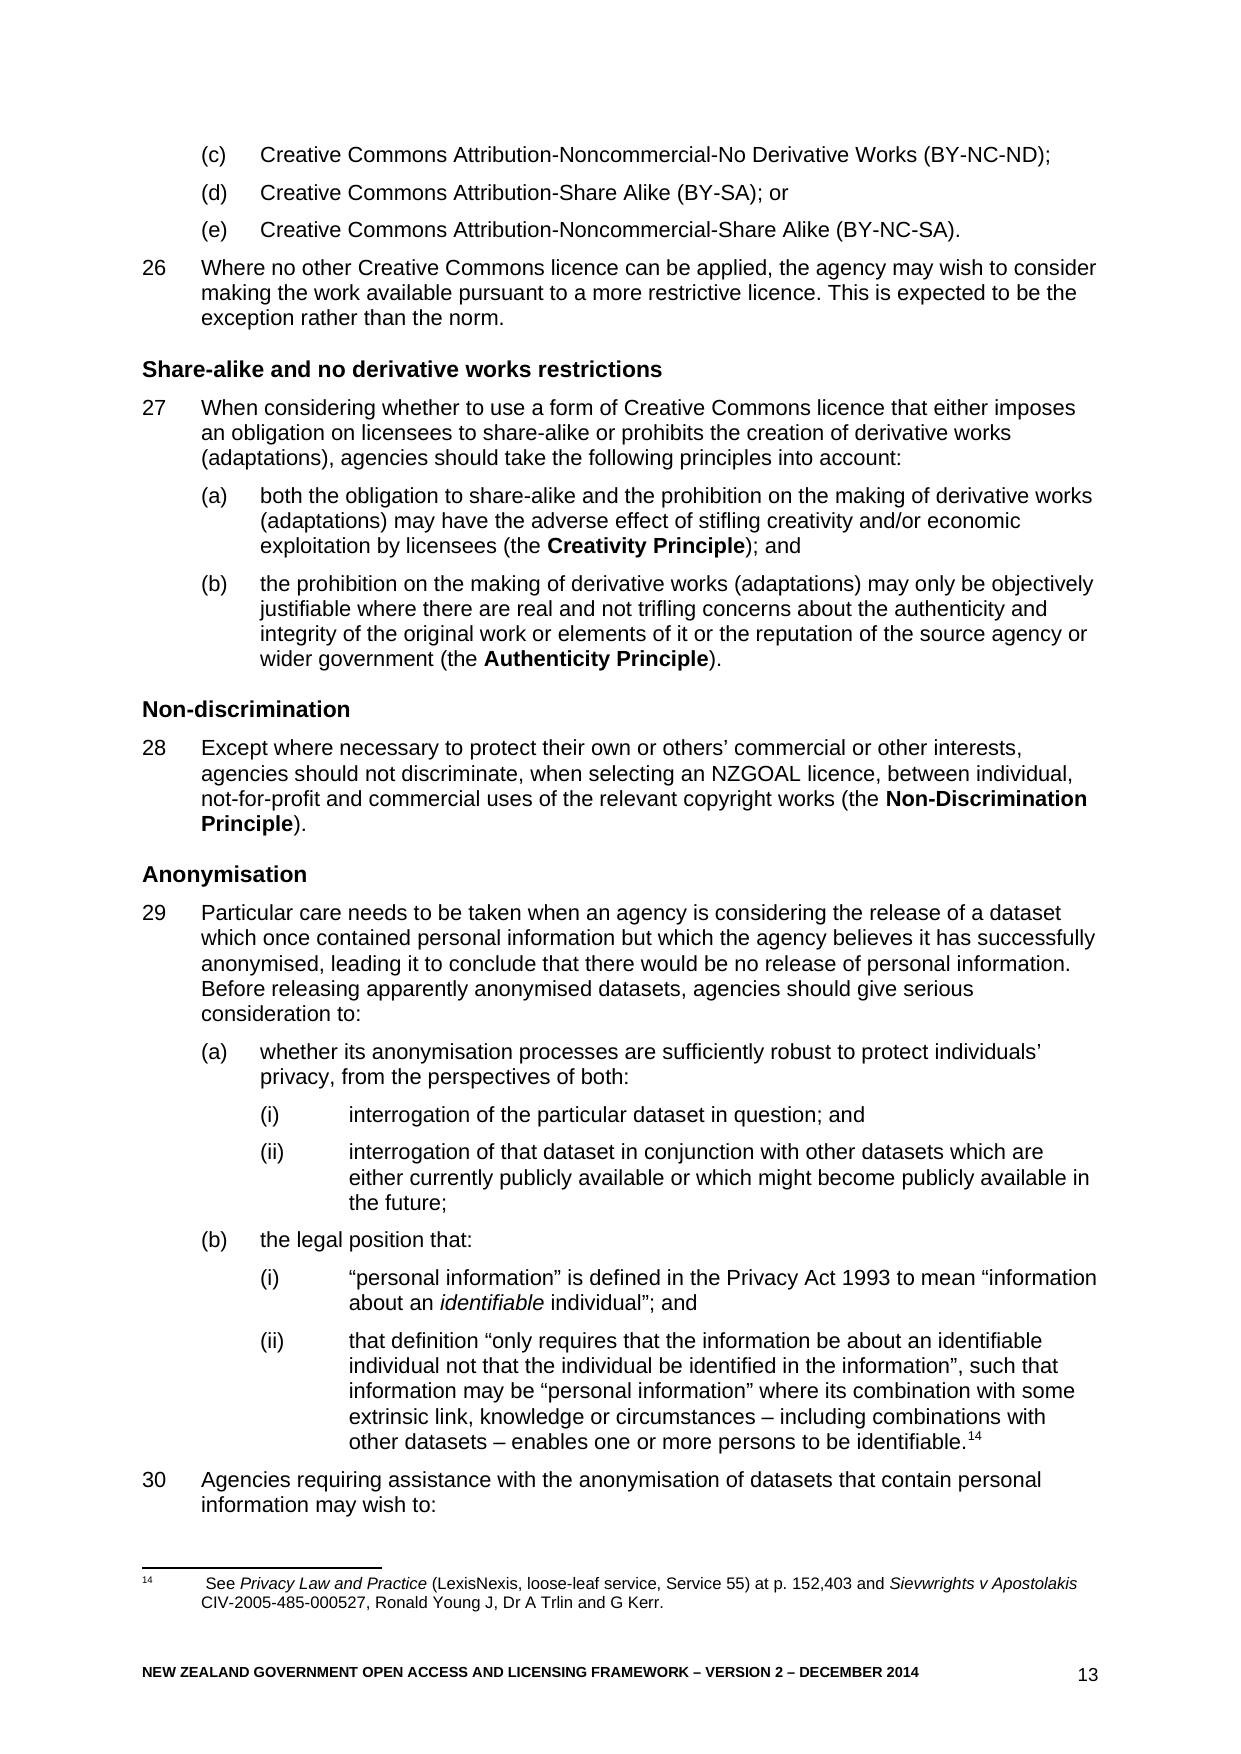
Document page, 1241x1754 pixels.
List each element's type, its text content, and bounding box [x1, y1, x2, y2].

text Except where necessary to protect their own or others’ commercial or other interests, agencies should not discriminate, when selecting an NZGOAL licence, between individual, not-for-profit and commercial uses of the relevant copyright works (the Non-Discrimination Principle). [142, 735, 1098, 836]
text Particular care needs to be taken when an agency is considering the release of a dataset which once contained personal information but which the agency believes it has successfully anonymised, leading it to conclude that there would be no release of personal information. Before releasing apparently anonymised datasets, agencies should give serious consideration to: [142, 900, 1098, 1026]
text Creative Commons Attribution-Noncommercial-No Derivative Works (BY-NC-ND); [201, 142, 1098, 167]
text Creative Commons Attribution-Noncommercial-Share Alike (BY-NC-SA). [201, 217, 1098, 242]
subtitle Anonymisation [142, 861, 1098, 887]
text Agencies requiring assistance with the anonymisation of datasets that contain personal information may wish to: [142, 1466, 1098, 1517]
text the prohibition on the making of derivative works (adaptations) may only be objectively justifiable where there are real and not trifling concerns about the authenticity and integrity of the original work or elements of it or the reputation of the source agency or wider government (the Authenticity Principle). [201, 571, 1098, 671]
text interrogation of that dataset in conjunction with other datasets which are either currently publicly available or which might become publicly available in the future; [260, 1139, 1098, 1215]
subtitle Share-alike and no derivative works restrictions [142, 356, 1098, 382]
text both the obligation to share-alike and the prohibition on the making of derivative works (adaptations) may have the adverse effect of stifling creativity and/or economic exploitation by licensees (the Creativity Principle); and [201, 482, 1098, 558]
text Where no other Creative Commons licence can be applied, the agency may wish to consider making the work available pursuant to a more restrictive licence. This is expected to be the exception rather than the norm. [142, 255, 1098, 331]
text the legal position that: [201, 1227, 1098, 1252]
text “personal information” is defined in the Privacy Act 1993 to mean “information about an identifiable individual”; and [260, 1265, 1098, 1315]
text When considering whether to use a form of Creative Commons licence that either imposes an obligation on licensees to share-alike or prohibits the creation of derivative works (adaptations), agencies should take the following principles into account: [142, 394, 1098, 470]
text that definition “only requires that the information be about an identifiable individual not that the individual be identified in the information”, such that information may be “personal information” where its combination with some extrinsic link, knowledge or circumstances – including combinations with other datasets – enables one or more persons to be identifiable. [260, 1328, 1098, 1454]
subtitle Non-discrimination [142, 696, 1098, 723]
text Creative Commons Attribution-Share Alike (BY-SA); or [201, 179, 1098, 205]
text whether its anonymisation processes are sufficiently robust to protect individuals’ privacy, from the perspectives of both: [201, 1038, 1098, 1089]
text interrogation of the particular dataset in question; and [260, 1101, 1098, 1127]
